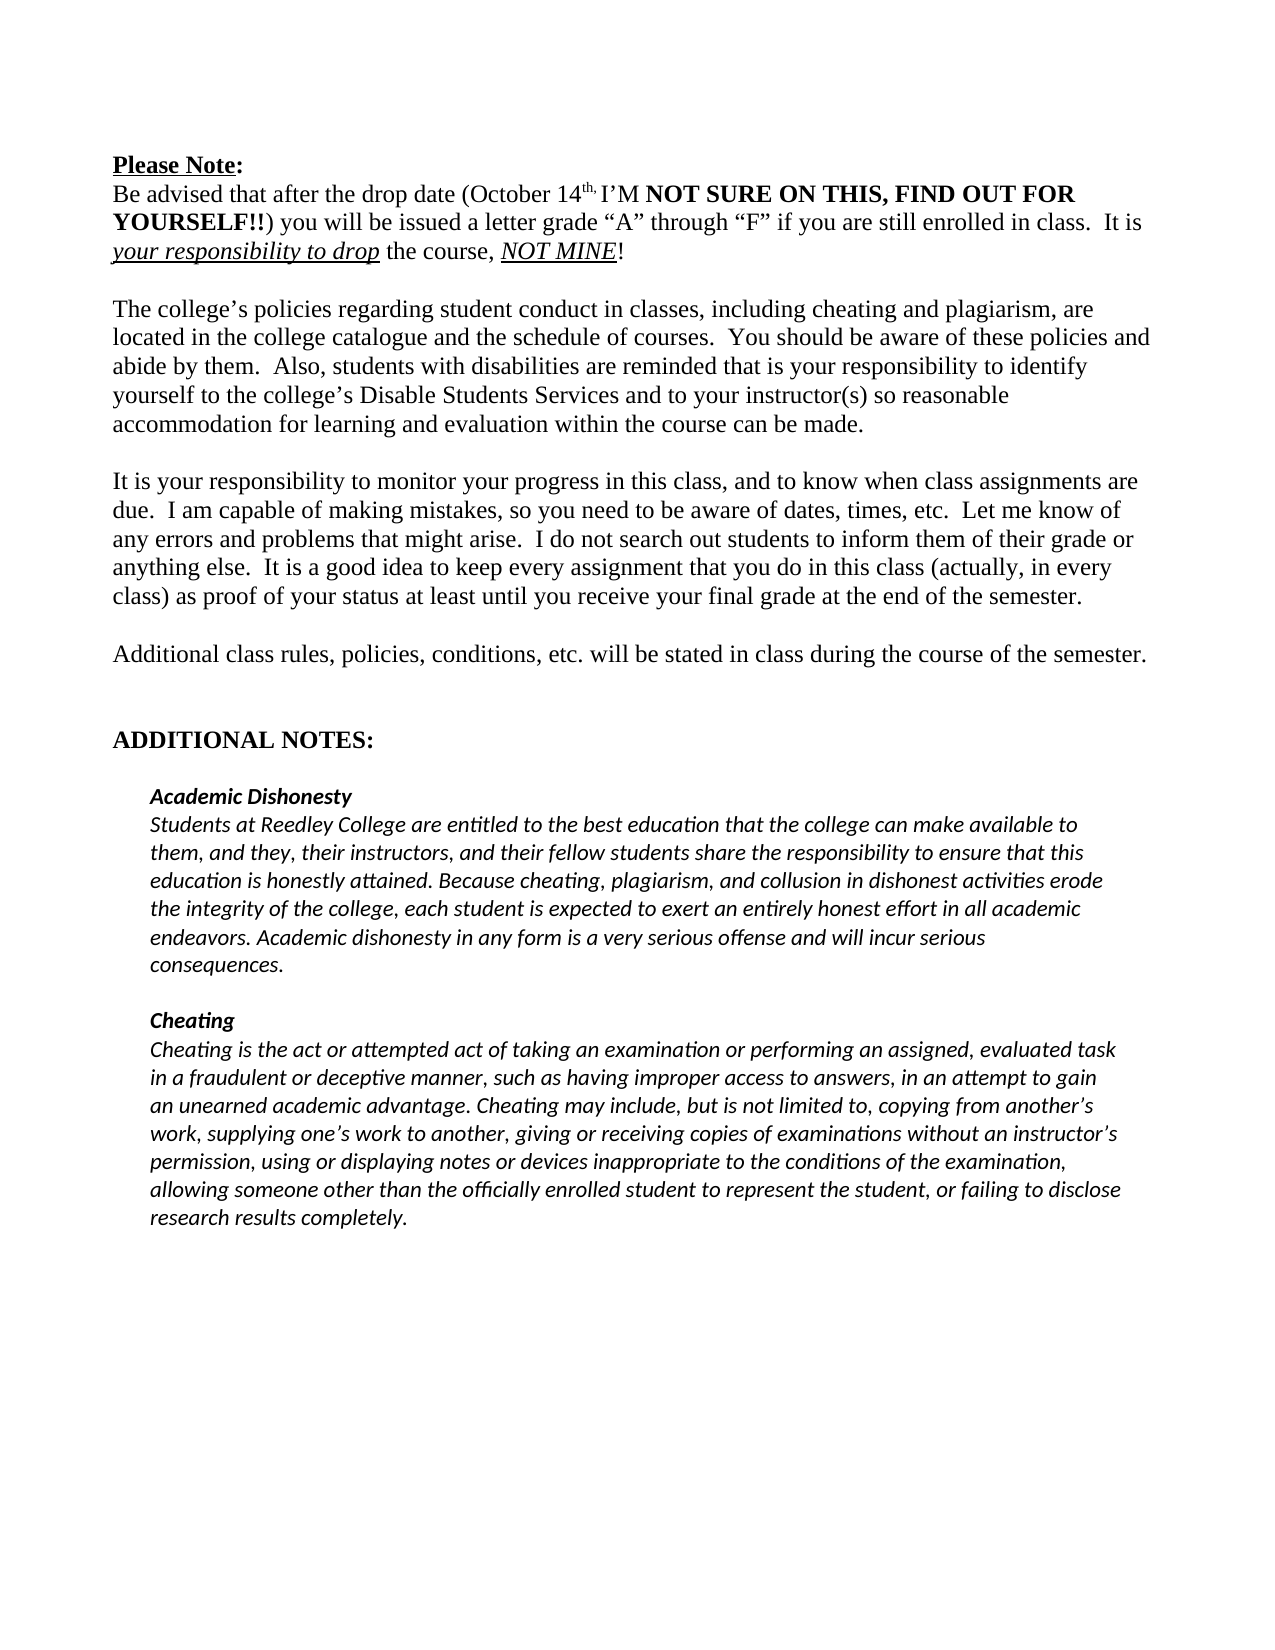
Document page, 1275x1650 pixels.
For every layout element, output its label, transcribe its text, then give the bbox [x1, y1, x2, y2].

text Students at Reedley College are entitled to the best education that the college can make available to them, and they, their instructors, and their fellow students share the responsibility to ensure that this education is honestly attained. Because cheating, plagiarism, and collusion in dishonest activities erode the integrity of the college, each student is expected to exert an entirely honest effort in all academic endeavors. Academic dishonesty in any form is a very serious offense and will incur serious consequences. [150, 811, 1125, 979]
text The college’s policies regarding student conduct in classes, including cheating and plagiarism, are located in the college catalogue and the schedule of courses. You should be aware of these policies and abide by them. Also, students with disabilities are reminded that is your responsibility to identify yourself to the college’s Disable Students Services and to your instructor(s) so reasonable accommodation for learning and evaluation within the course can be made. [112, 294, 1162, 437]
text ADDITIONAL NOTES: [112, 725, 1162, 754]
text Academic Dishonesty [150, 782, 1125, 811]
text Cheating [150, 1007, 1125, 1035]
text Please Note: [112, 150, 1162, 179]
text Cheating is the act or attempted act of taking an examination or performing an assigned, evaluated task in a fraudulent or deceptive manner, such as having improper access to answers, in an attempt to gain an unearned academic advantage. Cheating may include, but is not limited to, copying from another’s work, supplying one’s work to another, giving or receiving copies of examinations without an instructor’s permission, using or displaying notes or devices inappropriate to the conditions of the examination, allowing someone other than the officially enrolled student to represent the student, or failing to disclose research results completely. [150, 1035, 1125, 1231]
text Be advised that after the drop date (October 14th, I’M NOT SURE ON THIS, FIND OUT FOR YOURSELF!!) you will be issued a letter grade “A” through “F” if you are still enrolled in class. It is your responsibility to drop the course, NOT MINE! [112, 179, 1162, 265]
text It is your responsibility to monitor your progress in this class, and to know when class assignments are due. I am capable of making mistakes, so you need to be aware of dates, times, etc. Let me know of any errors and problems that might arise. I do not search out students to inform them of their grade or anything else. It is a good idea to keep every assignment that you do in this class (actually, in every class) as proof of your status at least until you receive your final grade at the end of the semester. [112, 466, 1162, 610]
text Additional class rules, policies, conditions, etc. will be stated in class during the course of the semester. [112, 639, 1162, 667]
